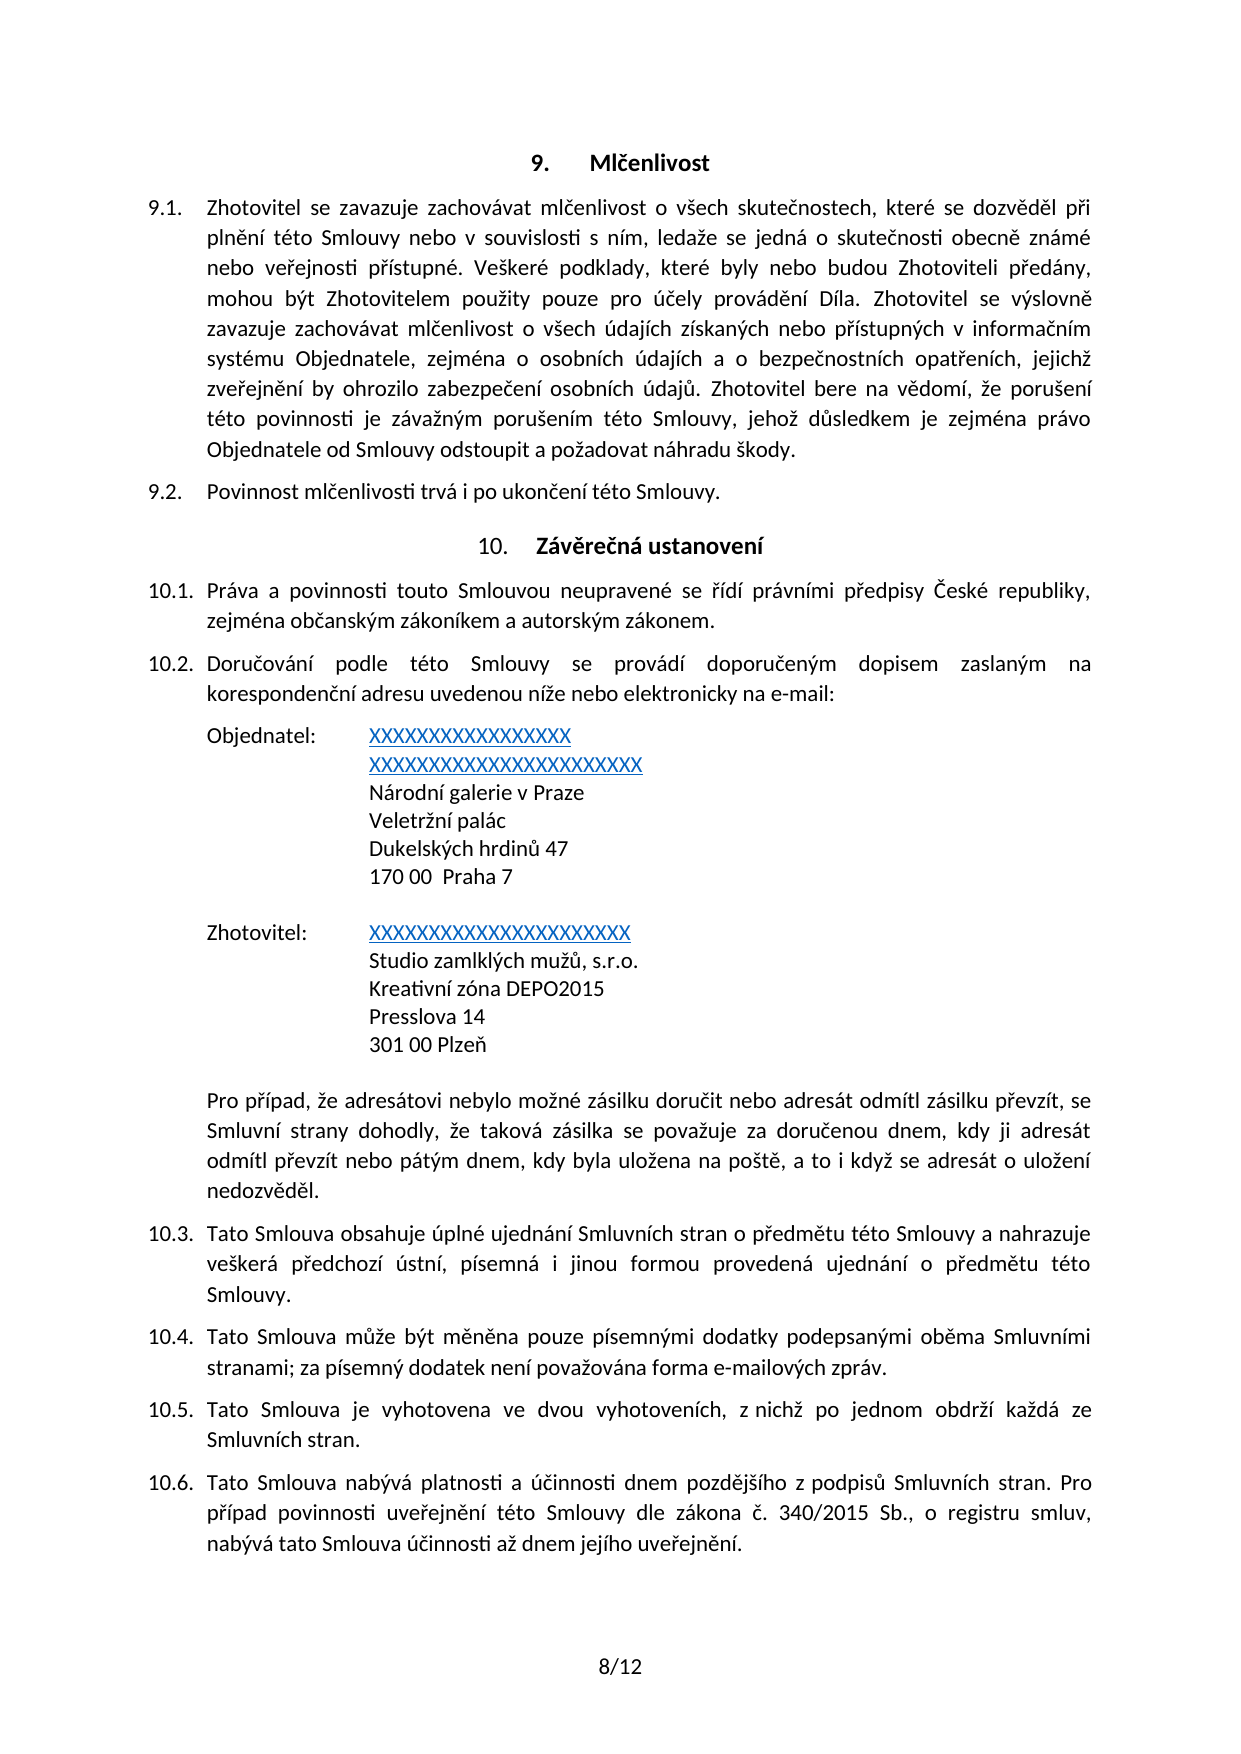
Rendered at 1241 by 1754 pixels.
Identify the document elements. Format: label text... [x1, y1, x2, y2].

list Národní galerie v Praze [207, 778, 1093, 806]
list Závěrečná ustanovení [148, 530, 1093, 561]
list Veletržní palác [207, 806, 1093, 834]
list Tato Smlouva obsahuje úplné ujednání Smluvních stran o předmětu této Smlouvy a nahrazuje veškerá předchozí ústní, písemná i jinou formou provedená ujednání o předmětu této Smlouvy. [148, 1219, 1093, 1308]
list Mlčenlivost [148, 148, 1093, 178]
list Dukelských hrdinů 47 [207, 834, 1093, 862]
text Studio zamlklých mužů, s.r.o. [148, 946, 1093, 974]
list Objednatel: XXXXXXXXXXXXXXXXX [207, 722, 1093, 750]
list Tato Smlouva může být měněna pouze písemnými dodatky podepsanými oběma Smluvními stranami; za písemný dodatek není považována forma e-mailových zpráv. [148, 1322, 1093, 1381]
list Doručování podle této Smlouvy se provádí doporučeným dopisem zaslaným na korespondenční adresu uvedenou níže nebo elektronicky na e-mail: [148, 649, 1093, 707]
list Práva a povinnosti touto Smlouvou neupravené se řídí právními předpisy České republiky, zejména občanským zákoníkem a autorským zákonem. [148, 576, 1093, 634]
list Tato Smlouva je vyhotovena ve dvou vyhotoveních, z nichž po jednom obdrží každá ze Smluvních stran. [148, 1395, 1093, 1453]
text Kreativní zóna DEPO2015 [148, 974, 1093, 1002]
list Povinnost mlčenlivosti trvá i po ukončení této Smlouvy. [148, 477, 1093, 505]
text Zhotovitel: XXXXXXXXXXXXXXXXXXXXXX [148, 918, 1093, 946]
list Pro případ, že adresátovi nebylo možné zásilku doručit nebo adresát odmítl zásilku převzít, se Smluvní strany dohodly, že taková zásilka se považuje za doručenou dnem, kdy ji adresát odmítl převzít nebo pátým dnem, kdy byla uložena na poště, a to i když se adresát o uložení nedozvěděl. [207, 1086, 1093, 1204]
list Zhotovitel se zavazuje zachovávat mlčenlivost o všech skutečnostech, které se dozvěděl při plnění této Smlouvy nebo v souvislosti s ním, ledaže se jedná o skutečnosti obecně známé nebo veřejnosti přístupné. Veškeré podklady, které byly nebo budou Zhotoviteli předány, mohou být Zhotovitelem použity pouze pro účely provádění Díla. Zhotovitel se výslovně zavazuje zachovávat mlčenlivost o všech údajích získaných nebo přístupných v informačním systému Objednatele, zejména o osobních údajích a o bezpečnostních opatřeních, jejichž zveřejnění by ohrozilo zabezpečení osobních údajů. Zhotovitel bere na vědomí, že porušení této povinnosti je závažným porušením této Smlouvy, jehož důsledkem je zejména právo Objednatele od Smlouvy odstoupit a požadovat náhradu škody. [148, 193, 1093, 463]
list Tato Smlouva nabývá platnosti a účinnosti dnem pozdějšího z podpisů Smluvních stran. Pro případ povinnosti uveřejnění této Smlouvy dle zákona č. 340/2015 Sb., o registru smluv, nabývá tato Smlouva účinnosti až dnem jejího uveřejnění. [148, 1468, 1093, 1557]
text 301 00 Plzeň [148, 1030, 1093, 1058]
list 170 00 Praha 7 [207, 862, 1093, 890]
list XXXXXXXXXXXXXXXXXXXXXXX [207, 750, 1093, 778]
text Presslova 14 [148, 1002, 1093, 1030]
